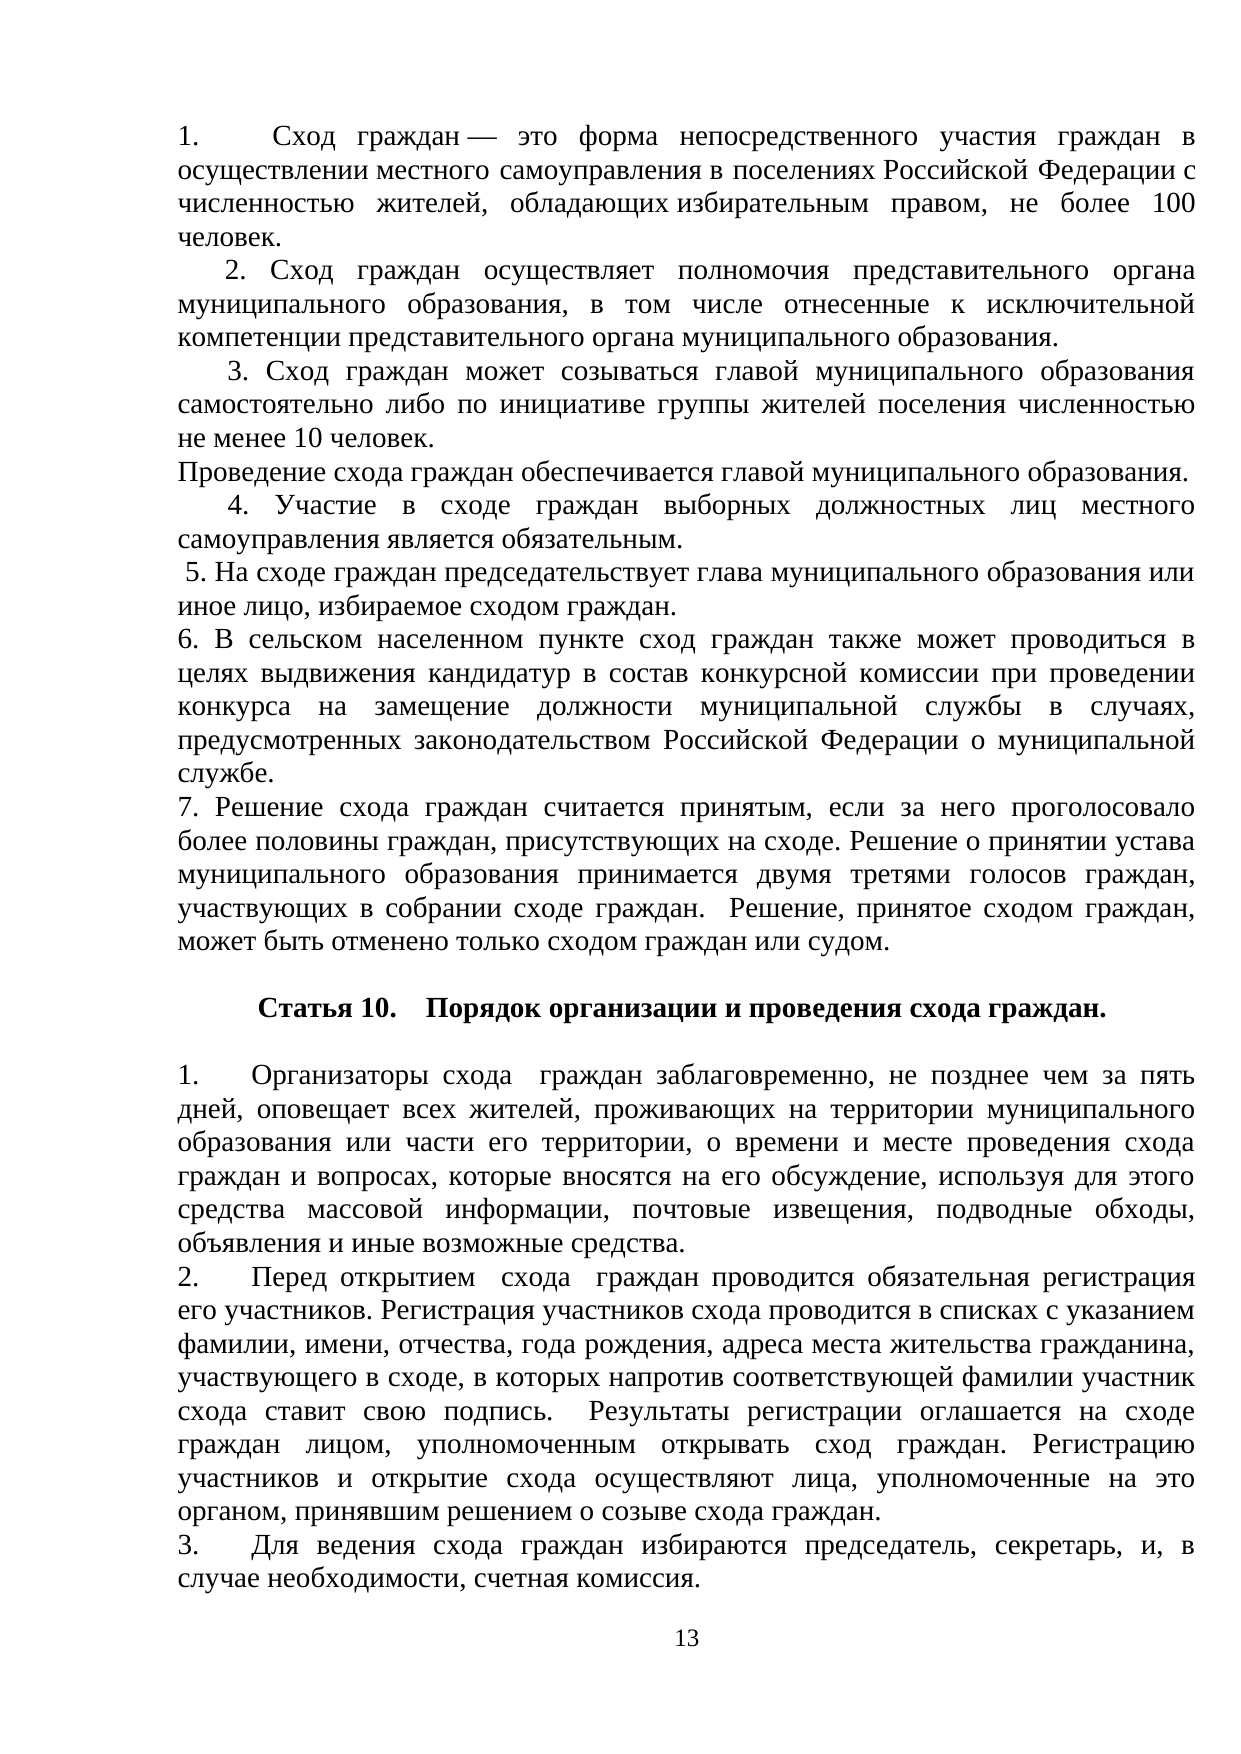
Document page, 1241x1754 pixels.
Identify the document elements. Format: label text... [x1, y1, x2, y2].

text Проведение схода граждан обеспечивается главой муниципального образования. [177, 454, 1196, 487]
list Сход граждан — это форма непосредственного участия граждан в осуществлении местного самоуправления в поселениях Российской Федерации с численностью жителей, обладающих избирательным правом, не более 100 человек. [177, 118, 1196, 252]
text 7. Решение схода граждан считается принятым, если за него проголосовало более половины граждан, присутствующих на сходе. Решение о принятии устава муниципального образования принимается двумя третями голосов граждан, участвующих в собрании сходе граждан. Решение, принятое сходом граждан, может быть отменено только сходом граждан или судом. [177, 789, 1196, 957]
text 2. Сход граждан осуществляет полномочия представительного органа муниципального образования, в том числе отнесенные к исключительной компетенции представительного органа муниципального образования. [177, 252, 1196, 353]
text 4. Участие в сходе граждан выборных должностных лиц местного самоуправления является обязательным. [177, 487, 1196, 554]
list Перед открытием схода граждан проводится обязательная регистрация его участников. Регистрация участников схода проводится в списках с указанием фамилии, имени, отчества, года рождения, адреса места жительства гражданина, участвующего в сходе, в которых напротив соответствующей фамилии участник схода ставит свою подпись. Результаты регистрации оглашается на сходе граждан лицом, уполномоченным открывать сход граждан. Регистрацию участников и открытие схода осуществляют лица, уполномоченные на это органом, принявшим решением о созыве схода граждан. [177, 1259, 1196, 1527]
text 6. В сельском населенном пункте сход граждан также может проводиться в целях выдвижения кандидатур в состав конкурсной комиссии при проведении конкурса на замещение должности муниципальной службы в случаях, предусмотренных законодательством Российской Федерации о муниципальной службе. [177, 621, 1196, 789]
list Организаторы схода граждан заблаговременно, не позднее чем за пять дней, оповещает всех жителей, проживающих на территории муниципального образования или части его территории, о времени и месте проведения схода граждан и вопросах, которые вносятся на его обсуждение, используя для этого средства массовой информации, почтовые извещения, подводные обходы, объявления и иные возможные средства. [177, 1057, 1196, 1259]
text Статья 10. Порядок организации и проведения схода граждан. [177, 990, 1196, 1024]
text 5. На сходе граждан председательствует глава муниципального образования или иное лицо, избираемое сходом граждан. [177, 554, 1196, 621]
list Для ведения схода граждан избираются председатель, секретарь, и, в случае необходимости, счетная комиссия. [177, 1527, 1196, 1594]
text 3. Сход граждан может созываться главой муниципального образования самостоятельно либо по инициативе группы жителей поселения численностью не менее 10 человек. [177, 353, 1196, 454]
